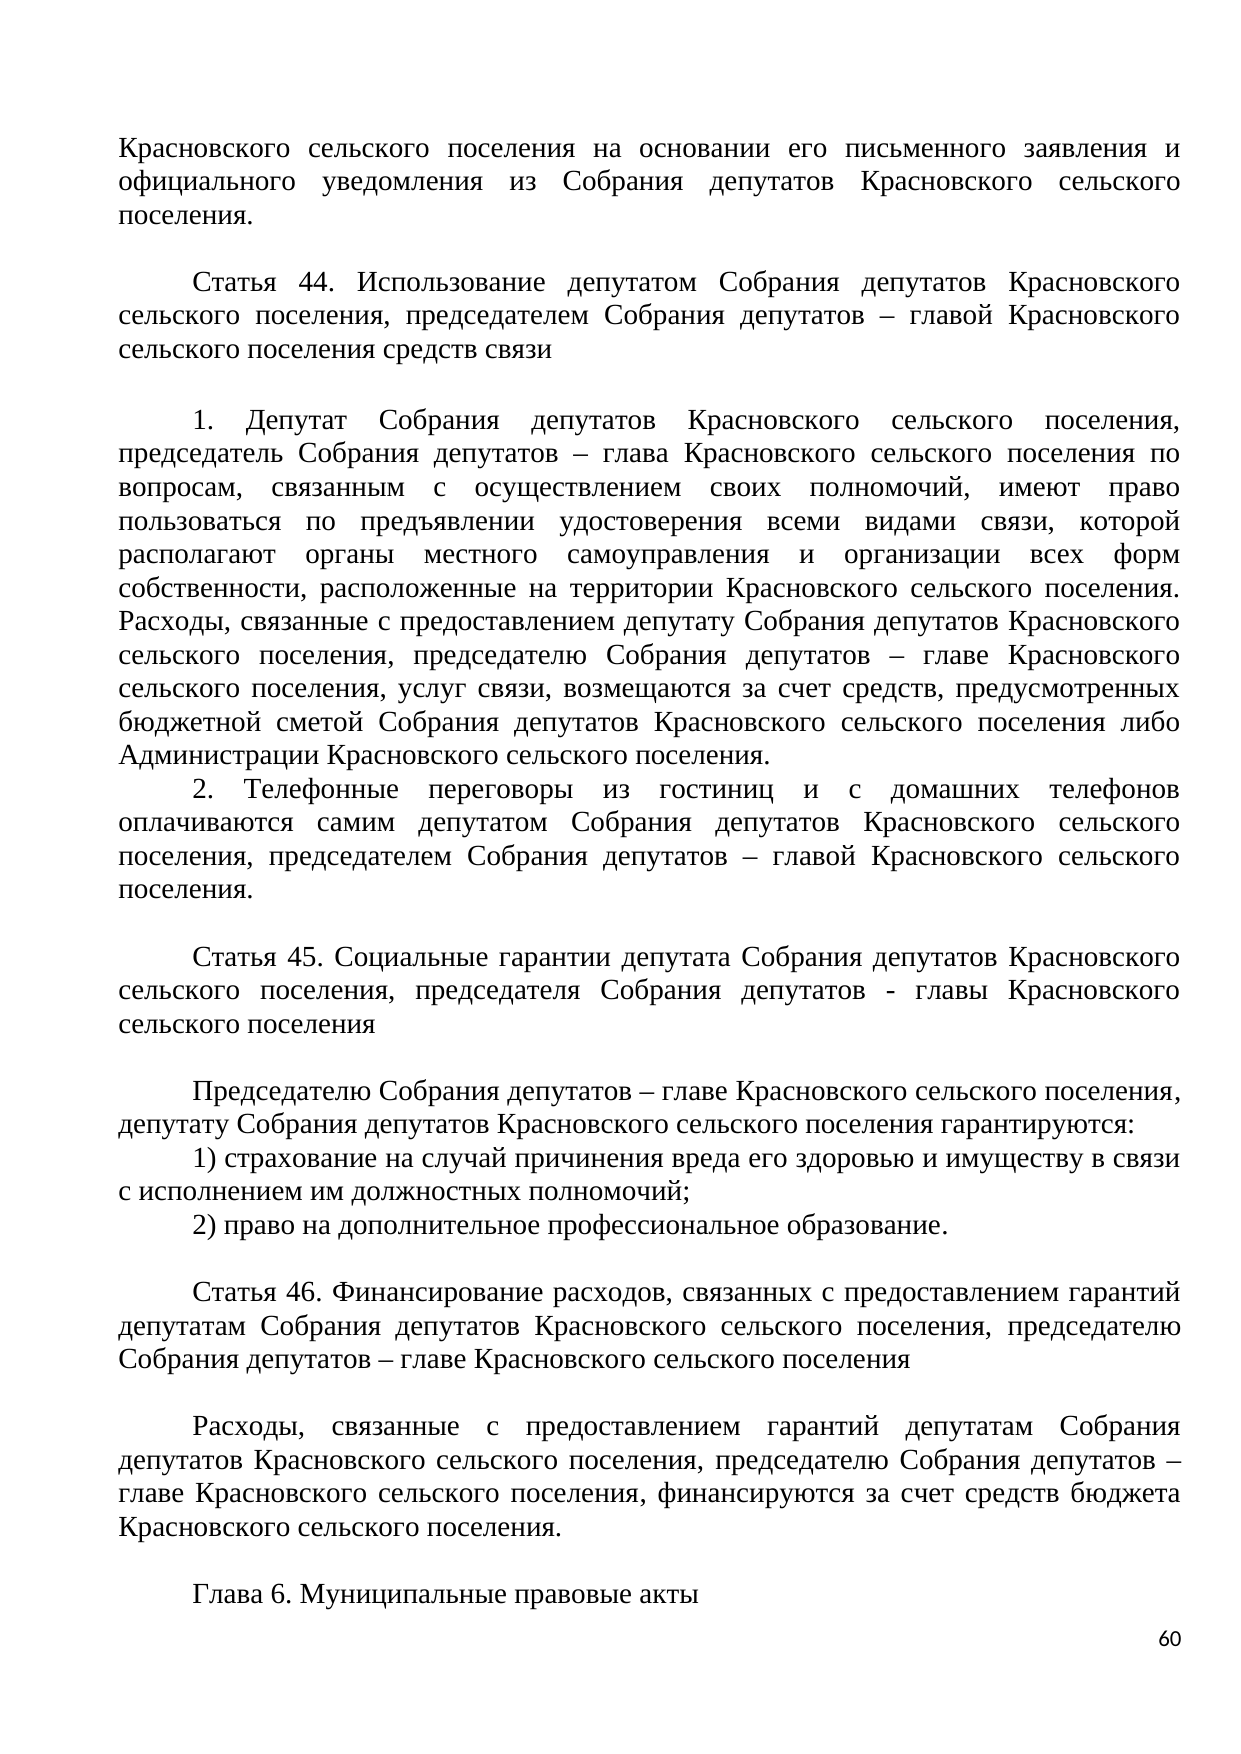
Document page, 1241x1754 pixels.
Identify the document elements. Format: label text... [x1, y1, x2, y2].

text Статья 46. Финансирование расходов, связанных с предоставлением гарантий депутатам Собрания депутатов Красновского сельского поселения, председателю Собрания депутатов – главе Красновского сельского поселения [118, 1274, 1181, 1375]
text Глава 6. Муниципальные правовые акты [118, 1576, 1181, 1609]
text Статья 45. Социальные гарантии депутата Собрания депутатов Красновского сельского поселения, председателя Собрания депутатов - главы Красновского сельского поселения [118, 939, 1181, 1039]
text 1) страхование на случай причинения вреда его здоровью и имуществу в связи с исполнением им должностных полномочий; [118, 1140, 1181, 1207]
text 2. Телефонные переговоры из гостиниц и с домашних телефонов оплачиваются самим депутатом Собрания депутатов Красновского сельского поселения, председателем Собрания депутатов – главой Красновского сельского поселения. [118, 771, 1181, 905]
text 2) право на дополнительное профессиональное образование. [118, 1207, 1181, 1241]
text Статья 44. Использование депутатом Собрания депутатов Красновского сельского поселения, председателем Собрания депутатов – главой Красновского сельского поселения средств связи [118, 264, 1181, 364]
text Расходы, связанные с предоставлением гарантий депутатам Собрания депутатов Красновского сельского поселения, председателю Собрания депутатов – главе Красновского сельского поселения, финансируются за счет средств бюджета Красновского сельского поселения. [118, 1408, 1181, 1542]
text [118, 130, 1181, 230]
text Председателю Собрания депутатов – главе Красновского сельского поселения, депутату Собрания депутатов Красновского сельского поселения гарантируются: [118, 1073, 1181, 1140]
text 1. Депутат Собрания депутатов Красновского сельского поселения, председатель Собрания депутатов – глава Красновского сельского поселения по вопросам, связанным с осуществлением своих полномочий, имеют право пользоваться по предъявлении удостоверения всеми видами связи, которой располагают органы местного самоуправления и организации всех форм собственности, расположенные на территории Красновского сельского поселения. Расходы, связанные с предоставлением депутату Собрания депутатов Красновского сельского поселения, председателю Собрания депутатов – главе Красновского сельского поселения, услуг связи, возмещаются за счет средств, предусмотренных бюджетной сметой Собрания депутатов Красновского сельского поселения либо Администрации Красновского сельского поселения. [118, 402, 1181, 771]
